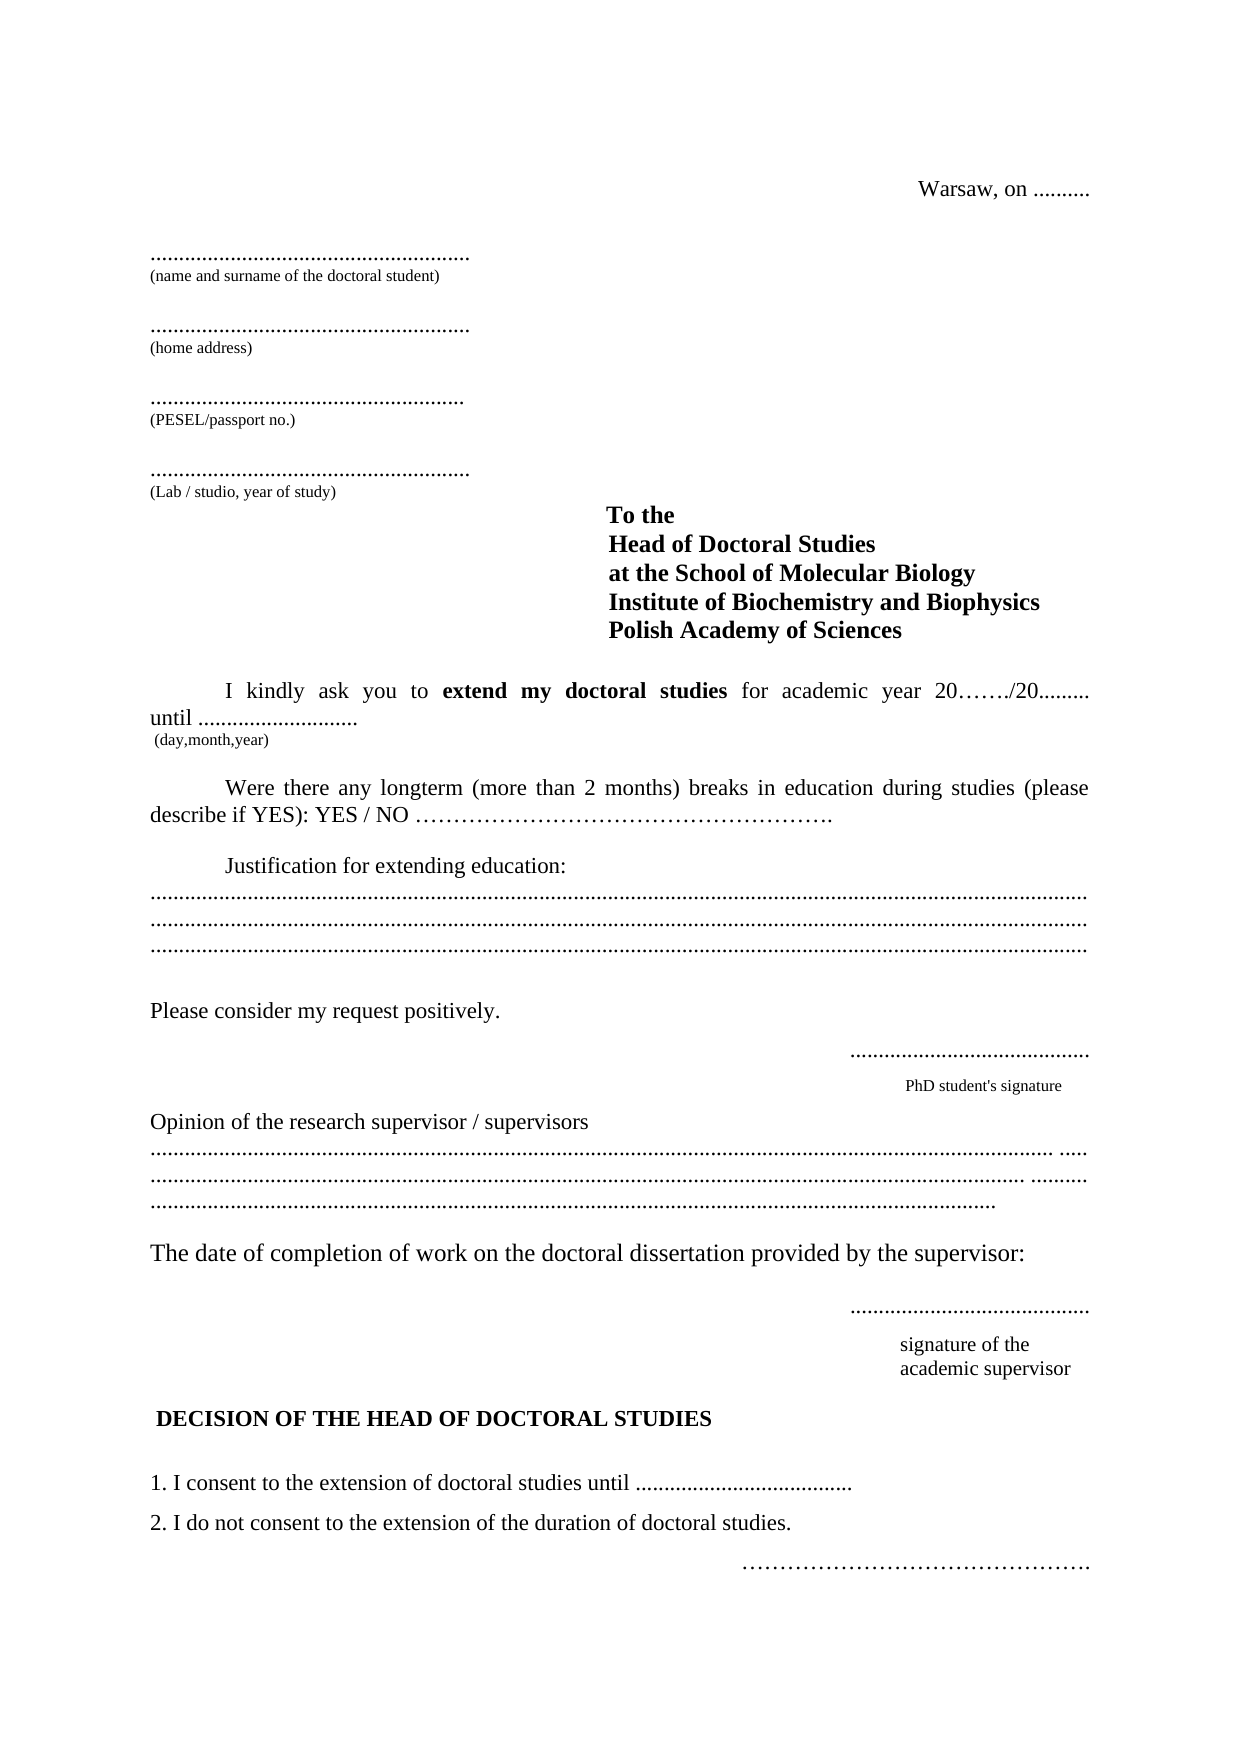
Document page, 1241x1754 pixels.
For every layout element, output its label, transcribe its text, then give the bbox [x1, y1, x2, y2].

text ........................................................ [150, 311, 1090, 338]
text .......................................... [150, 1292, 1090, 1319]
text To the [150, 501, 1090, 529]
text Warsaw, on .......... [150, 175, 1090, 201]
text 2. I do not consent to the extension of the duration of doctoral studies. [150, 1509, 1090, 1535]
text .......................................... [150, 1036, 1090, 1063]
text (day,month,year) [150, 730, 1090, 749]
text DECISION OF THE HEAD OF DOCTORAL STUDIES [150, 1405, 1090, 1431]
text signature of the academic supervisor [900, 1332, 1090, 1380]
text (home address) [150, 338, 1090, 357]
text Polish Academy of Sciences [608, 616, 1090, 644]
text Please consider my request positively. [150, 997, 1090, 1023]
text Institute of Biochemistry and Biophysics [608, 587, 1090, 616]
text PhD student's signature [150, 1076, 1090, 1095]
text ………………………………………. [150, 1548, 1090, 1575]
text Opinion of the research supervisor / supervisors [150, 1108, 1090, 1134]
text Were there any longterm (more than 2 months) breaks in education during studies (please describe if YES): YES / NO ………………………………………………. [150, 774, 1090, 827]
text ........................................................ [150, 455, 1090, 481]
text .............................................................................................................................................................. .............................................................................................................................................................. .............................................................................................................................................................. [150, 1134, 1090, 1213]
text Head of Doctoral Studies at the School of Molecular Biology [608, 529, 1090, 587]
text Justification for extending education: ............................................................................................................................................................................................................................................................................................................................................................................................................................................................................................................ [150, 852, 1090, 957]
text I kindly ask you to extend my doctoral studies for academic year 20……./20......... until ............................ [150, 677, 1090, 730]
text The date of completion of work on the doctoral dissertation provided by the supervisor: [150, 1238, 1090, 1267]
text ....................................................... [150, 383, 1090, 409]
text (name and surname of the doctoral student) [150, 266, 1090, 285]
text 1. I consent to the extension of doctoral studies until ...................................... [150, 1469, 1090, 1496]
text ........................................................ [150, 239, 1090, 266]
text (PESEL/passport no.) [150, 409, 1090, 429]
text (Lab / studio, year of study) [150, 481, 1090, 501]
